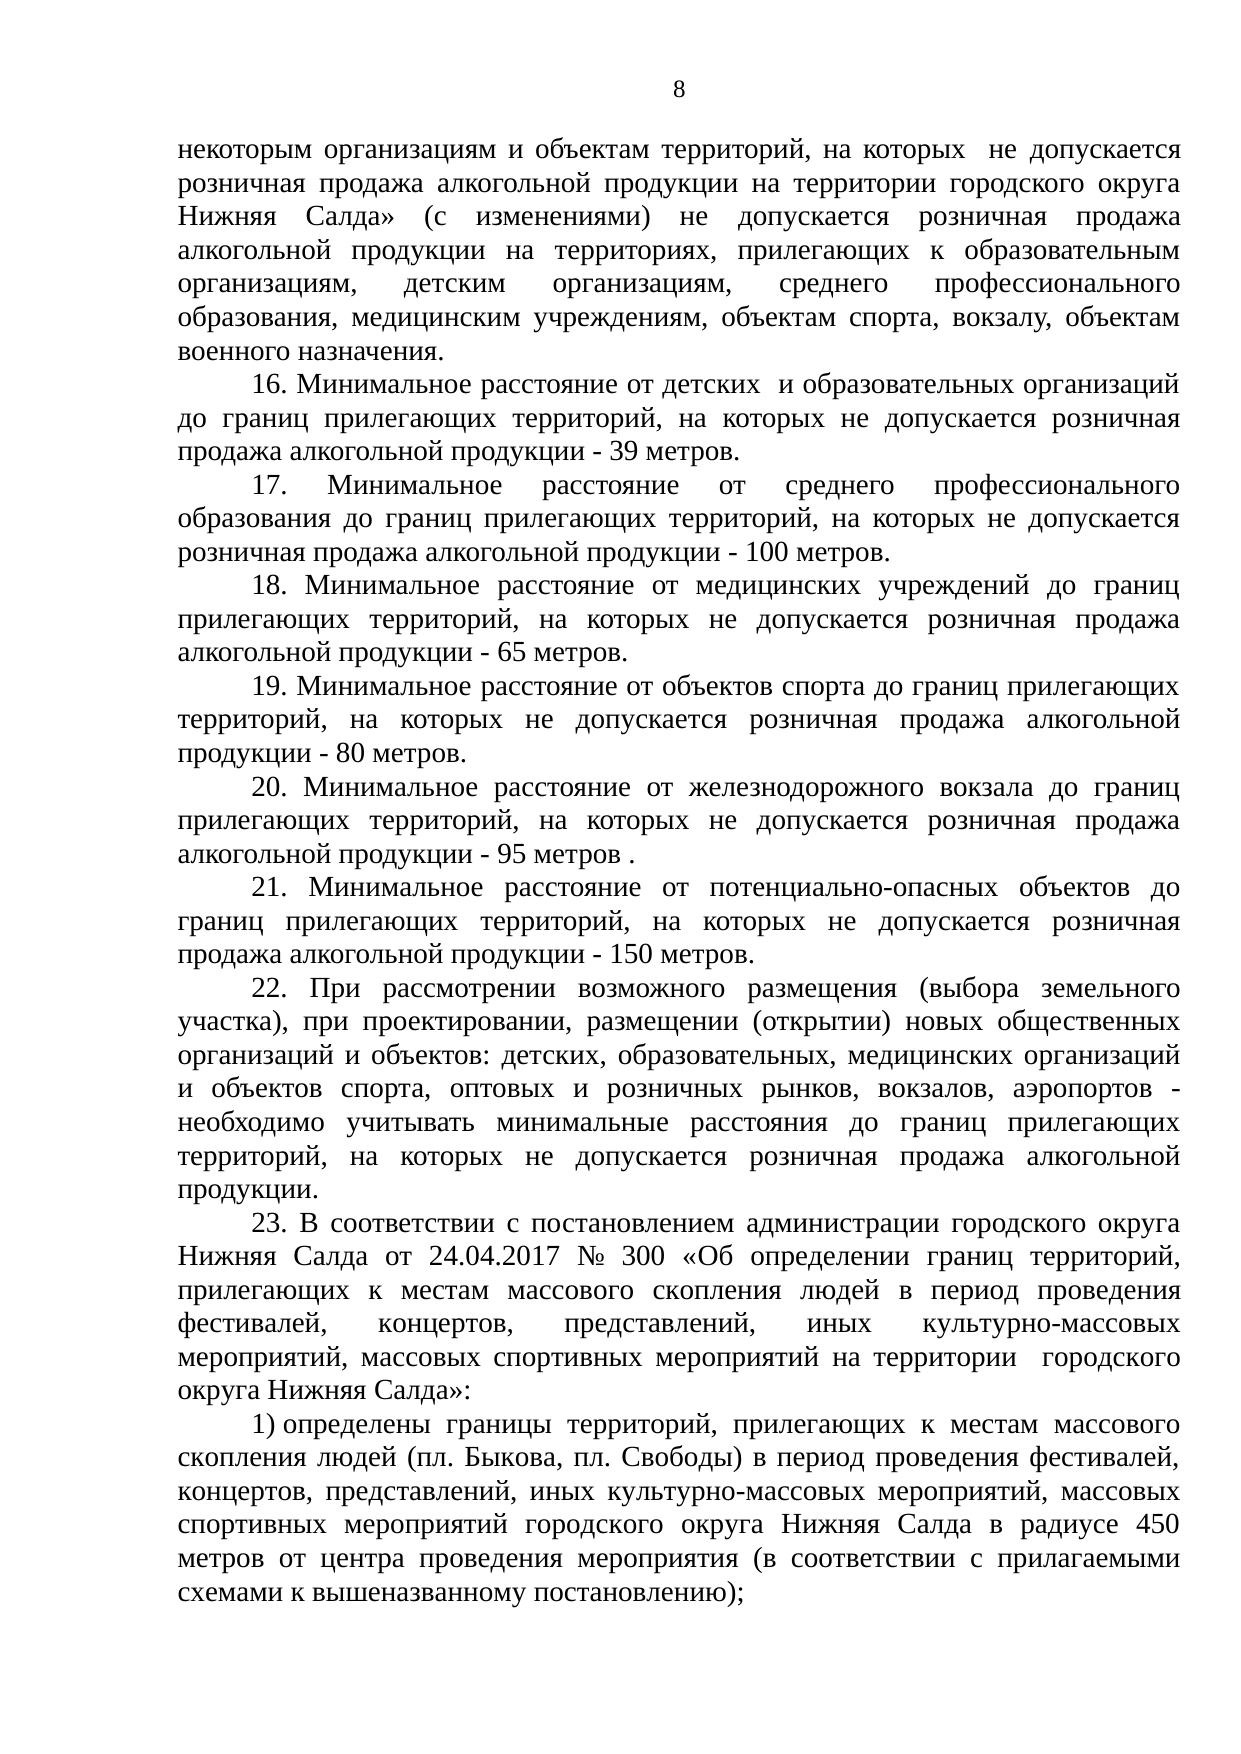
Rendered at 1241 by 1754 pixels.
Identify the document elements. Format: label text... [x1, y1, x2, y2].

text 17. Минимальное расстояние от среднего профессионального образования до границ прилегающих территорий, на которых не допускается розничная продажа алкогольной продукции - . [177, 467, 1181, 567]
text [177, 131, 1181, 366]
text 19. Минимальное расстояние от объектов спорта до границ прилегающих территорий, на которых не допускается розничная продажа алкогольной продукции - . [177, 668, 1181, 769]
text 23. В соответствии с постановлением администрации городского округа Нижняя Салда от 24.04.2017 № 300 «Об определении границ территорий, прилегающих к местам массового скопления людей в период проведения фестивалей, концертов, представлений, иных культурно-массовых мероприятий, массовых спортивных мероприятий на территории городского округа Нижняя Салда»: [177, 1205, 1181, 1406]
text 21. Минимальное расстояние от потенциально-опасных объектов до границ прилегающих территорий, на которых не допускается розничная продажа алкогольной продукции - . [177, 869, 1181, 970]
text 16. Минимальное расстояние от детских и образовательных организаций до границ прилегающих территорий, на которых не допускается розничная продажа алкогольной продукции - . [177, 366, 1181, 467]
text 20. Минимальное расстояние от железнодорожного вокзала до границ прилегающих территорий, на которых не допускается розничная продажа алкогольной продукции - . [177, 769, 1181, 869]
text 18. Минимальное расстояние от медицинских учреждений до границ прилегающих территорий, на которых не допускается розничная продажа алкогольной продукции - . [177, 567, 1181, 668]
list определены границы территорий, прилегающих к местам массового скопления людей (пл. Быкова, пл. Свободы) в период проведения фестивалей, концертов, представлений, иных культурно-массовых мероприятий, массовых спортивных мероприятий городского округа Нижняя Салда в радиусе от центра проведения мероприятия (в соответствии с прилагаемыми схемами к вышеназванному постановлению); [177, 1406, 1181, 1607]
text 22. При рассмотрении возможного размещения (выбора земельного участка), при проектировании, размещении (открытии) новых общественных организаций и объектов: детских, образовательных, медицинских организаций и объектов спорта, оптовых и розничных рынков, вокзалов, аэропортов - необходимо учитывать минимальные расстояния до границ прилегающих территорий, на которых не допускается розничная продажа алкогольной продукции. [177, 970, 1181, 1205]
